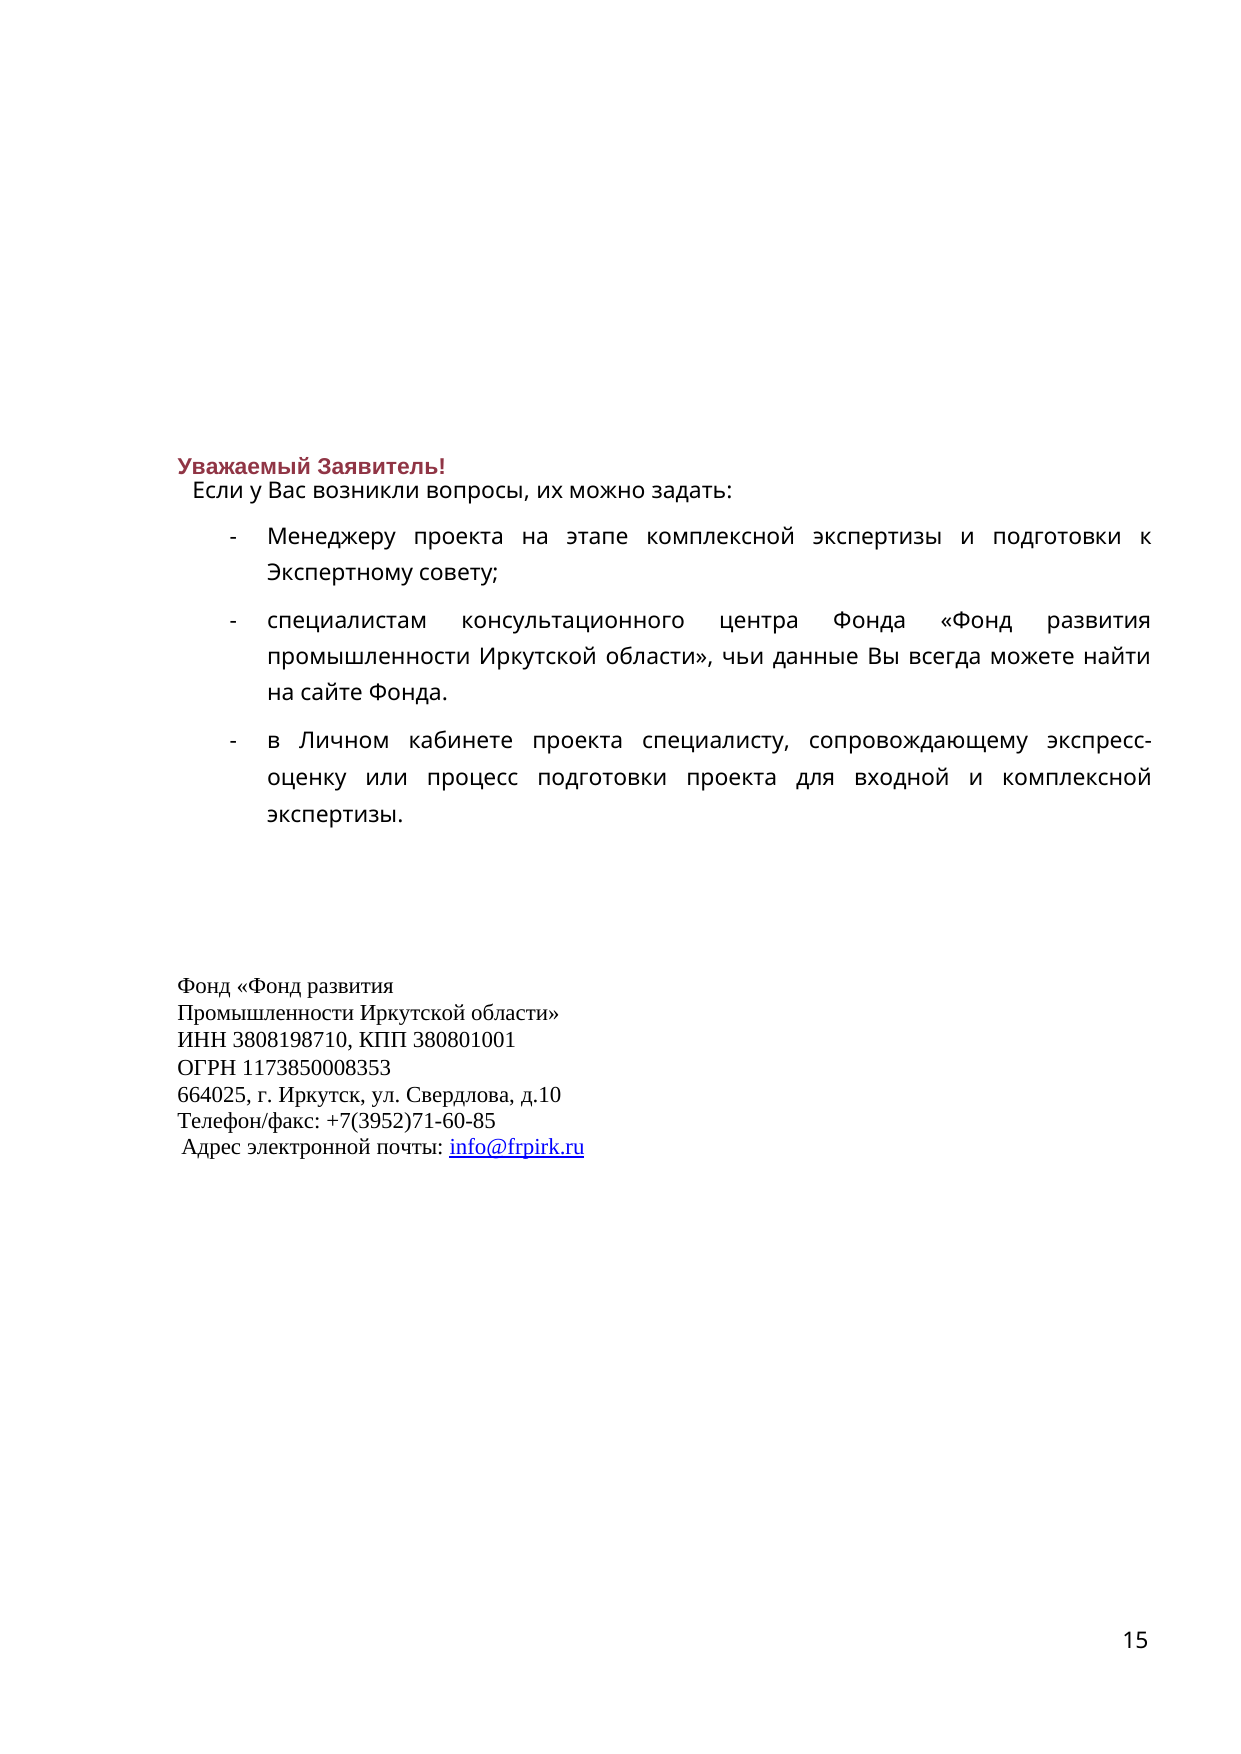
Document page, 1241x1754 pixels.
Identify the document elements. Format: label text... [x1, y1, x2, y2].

text ИНН 3808198710, КПП 380801001 [177, 1025, 1173, 1053]
text 664025, г. Иркутск, ул. Свердлова, д.10 [177, 1081, 1092, 1107]
subtitle Уважаемый Заявитель! [177, 454, 1173, 479]
list специалистам консультационного центра Фонда «Фонд развития промышленности Иркутской области», чьи данные Вы всегда можете найти на сайте Фонда. [229, 604, 1152, 707]
text Промышленности Иркутской области» [177, 999, 1062, 1025]
text Телефон/факс: +7(3952)71-60-85 [177, 1107, 1131, 1133]
list в Личном кабинете проекта специалисту, сопровождающему экспресс-оценку или процесс подготовки проекта для входной и комплексной экспертизы. [229, 724, 1152, 829]
text ОГРН 1173850008353 [177, 1054, 1173, 1080]
list Менеджеру проекта на этапе комплексной экспертизы и подготовки к Экспертному совету; [229, 520, 1152, 587]
text Если у Вас возникли вопросы, их можно задать: [192, 479, 1173, 504]
text Адрес электронной почты: info@frpirk.ru [181, 1133, 663, 1160]
text Фонд «Фонд развития [177, 972, 1062, 999]
